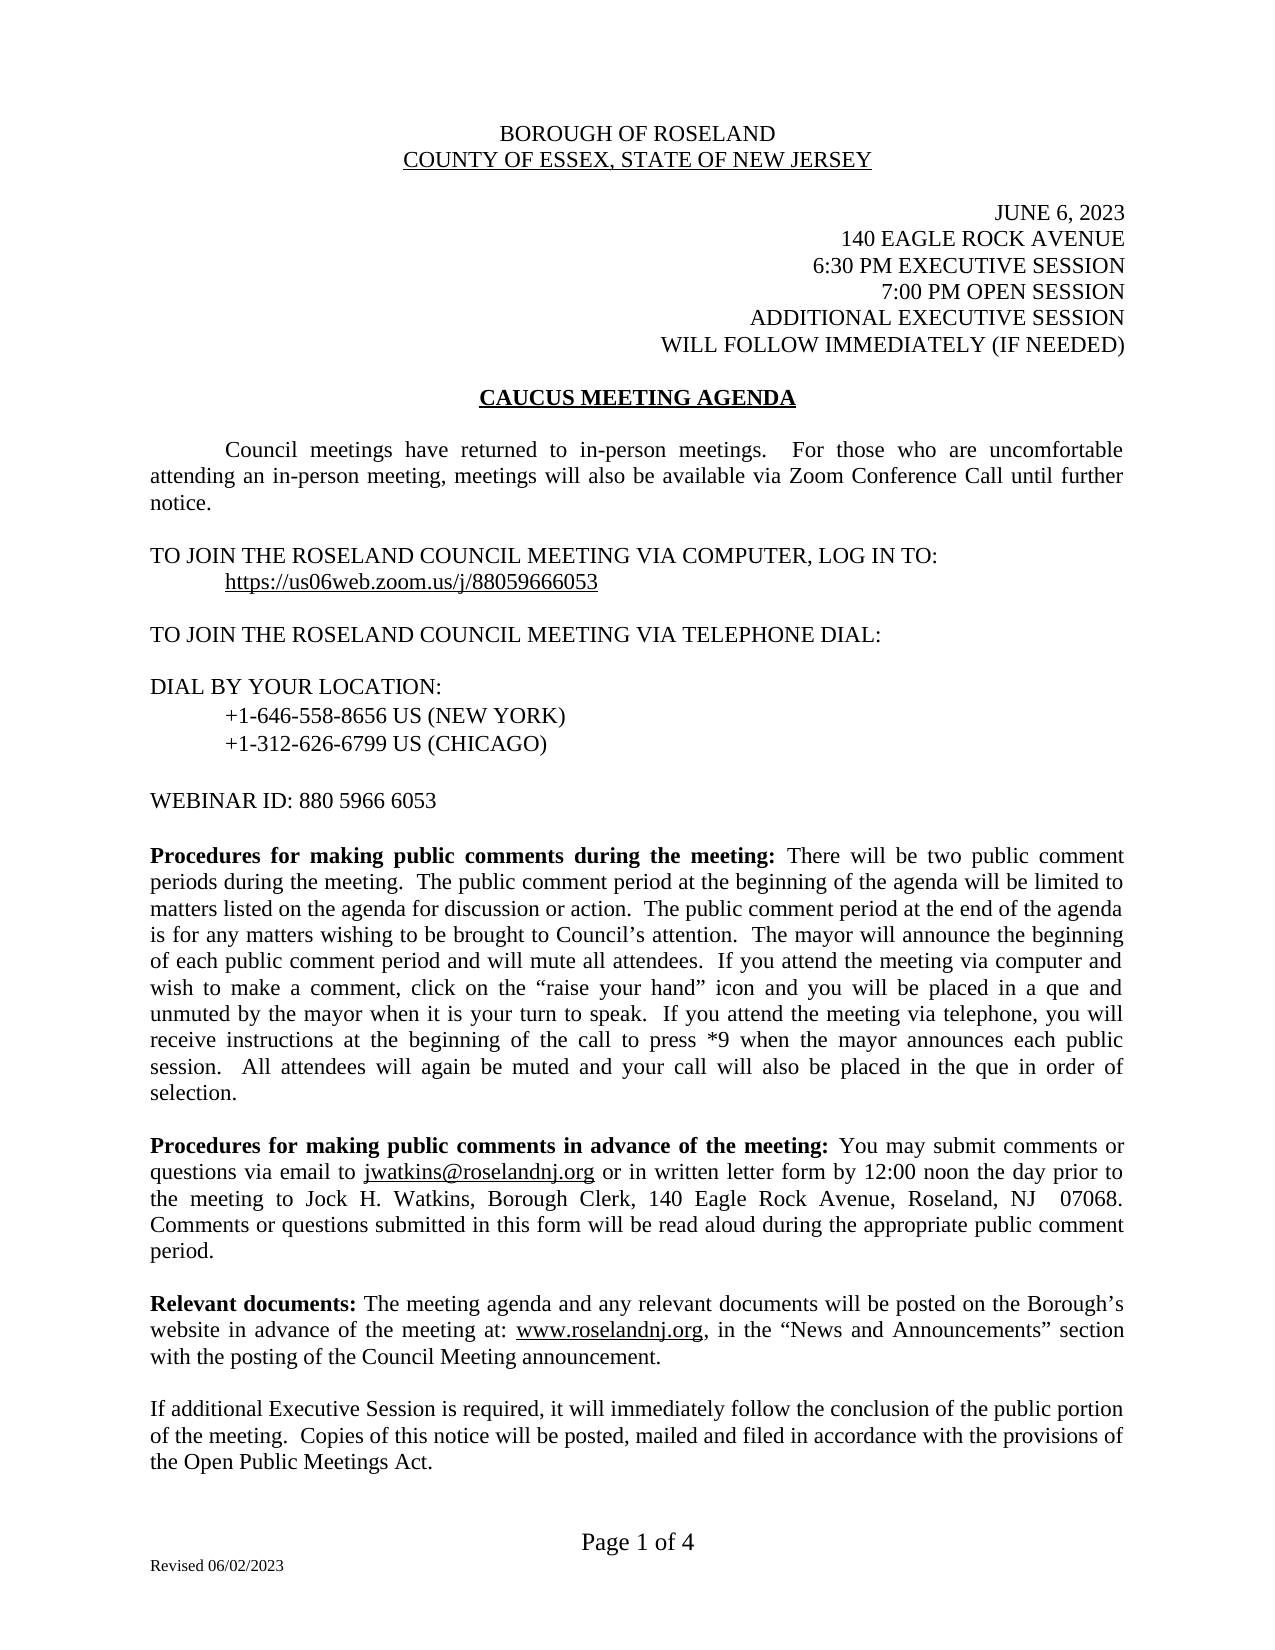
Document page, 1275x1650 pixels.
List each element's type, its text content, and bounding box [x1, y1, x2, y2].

text 7:00 PM OPEN SESSION [150, 278, 1125, 304]
text +1-312-626-6799 US (CHICAGO) [150, 730, 1125, 757]
text 140 EAGLE ROCK AVENUE [150, 225, 1125, 252]
text Webinar ID: 880 5966 6053 [150, 787, 1125, 813]
text Procedures for making public comments during the meeting: There will be two public comment periods during the meeting. The public comment period at the beginning of the agenda will be limited to matters listed on the agenda for discussion or action. The public comment period at the end of the agenda is for any matters wishing to be brought to Council’s attention. The mayor will announce the beginning of each public comment period and will mute all attendees. If you attend the meeting via computer and wish to make a comment, click on the “raise your hand” icon and you will be placed in a que and unmuted by the mayor when it is your turn to speak. If you attend the meeting via telephone, you will receive instructions at the beginning of the call to press *9 when the mayor announces each public session. All attendees will again be muted and your call will also be placed in the que in order of selection. [150, 842, 1125, 1106]
text Procedures for making public comments in advance of the meeting: You may submit comments or questions via email to jwatkins@roselandnj.org or in written letter form by 12:00 noon the day prior to the meeting to Jock H. Watkins, Borough Clerk, 140 Eagle Rock Avenue, Roseland, NJ 07068. Comments or questions submitted in this form will be read aloud during the appropriate public comment period. [150, 1132, 1125, 1264]
text +1-646-558-8656 US (NEW YORK) [150, 702, 1125, 728]
text COUNTY OF ESSEX, STATE OF NEW JERSEY [150, 146, 1125, 173]
text WILL FOLLOW IMMEDIATELY (IF NEEDED) [150, 331, 1125, 357]
text BOROUGH OF ROSELAND [150, 120, 1125, 146]
text Relevant documents: The meeting agenda and any relevant documents will be posted on the Borough’s website in advance of the meeting at: www.roselandnj.org, in the “News and Announcements” section with the posting of the Council Meeting announcement. [150, 1290, 1125, 1369]
text ADDITIONAL EXECUTIVE SESSION [150, 304, 1125, 331]
text DIAL BY YOUR LOCATION: [150, 673, 1125, 700]
text CAUCUS MEETING AGENDA [150, 383, 1125, 410]
text JUNE 6, 2023 [150, 199, 1125, 225]
text https://us06web.zoom.us/j/88059666053 [150, 568, 1125, 594]
text Council meetings have returned to in-person meetings. For those who are uncomfortable attending an in-person meeting, meetings will also be available via Zoom Conference Call until further notice. [150, 436, 1125, 515]
text If additional Executive Session is required, it will immediately follow the conclusion of the public portion of the meeting. Copies of this notice will be posted, mailed and filed in accordance with the provisions of the Open Public Meetings Act. [150, 1395, 1125, 1474]
text To join the Roseland Council Meeting via computer, log in to: [150, 542, 1125, 568]
text 6:30 PM EXECUTIVE SESSION [150, 252, 1125, 278]
text To join the Roseland Council meeting via telephone dial: [150, 621, 1125, 647]
